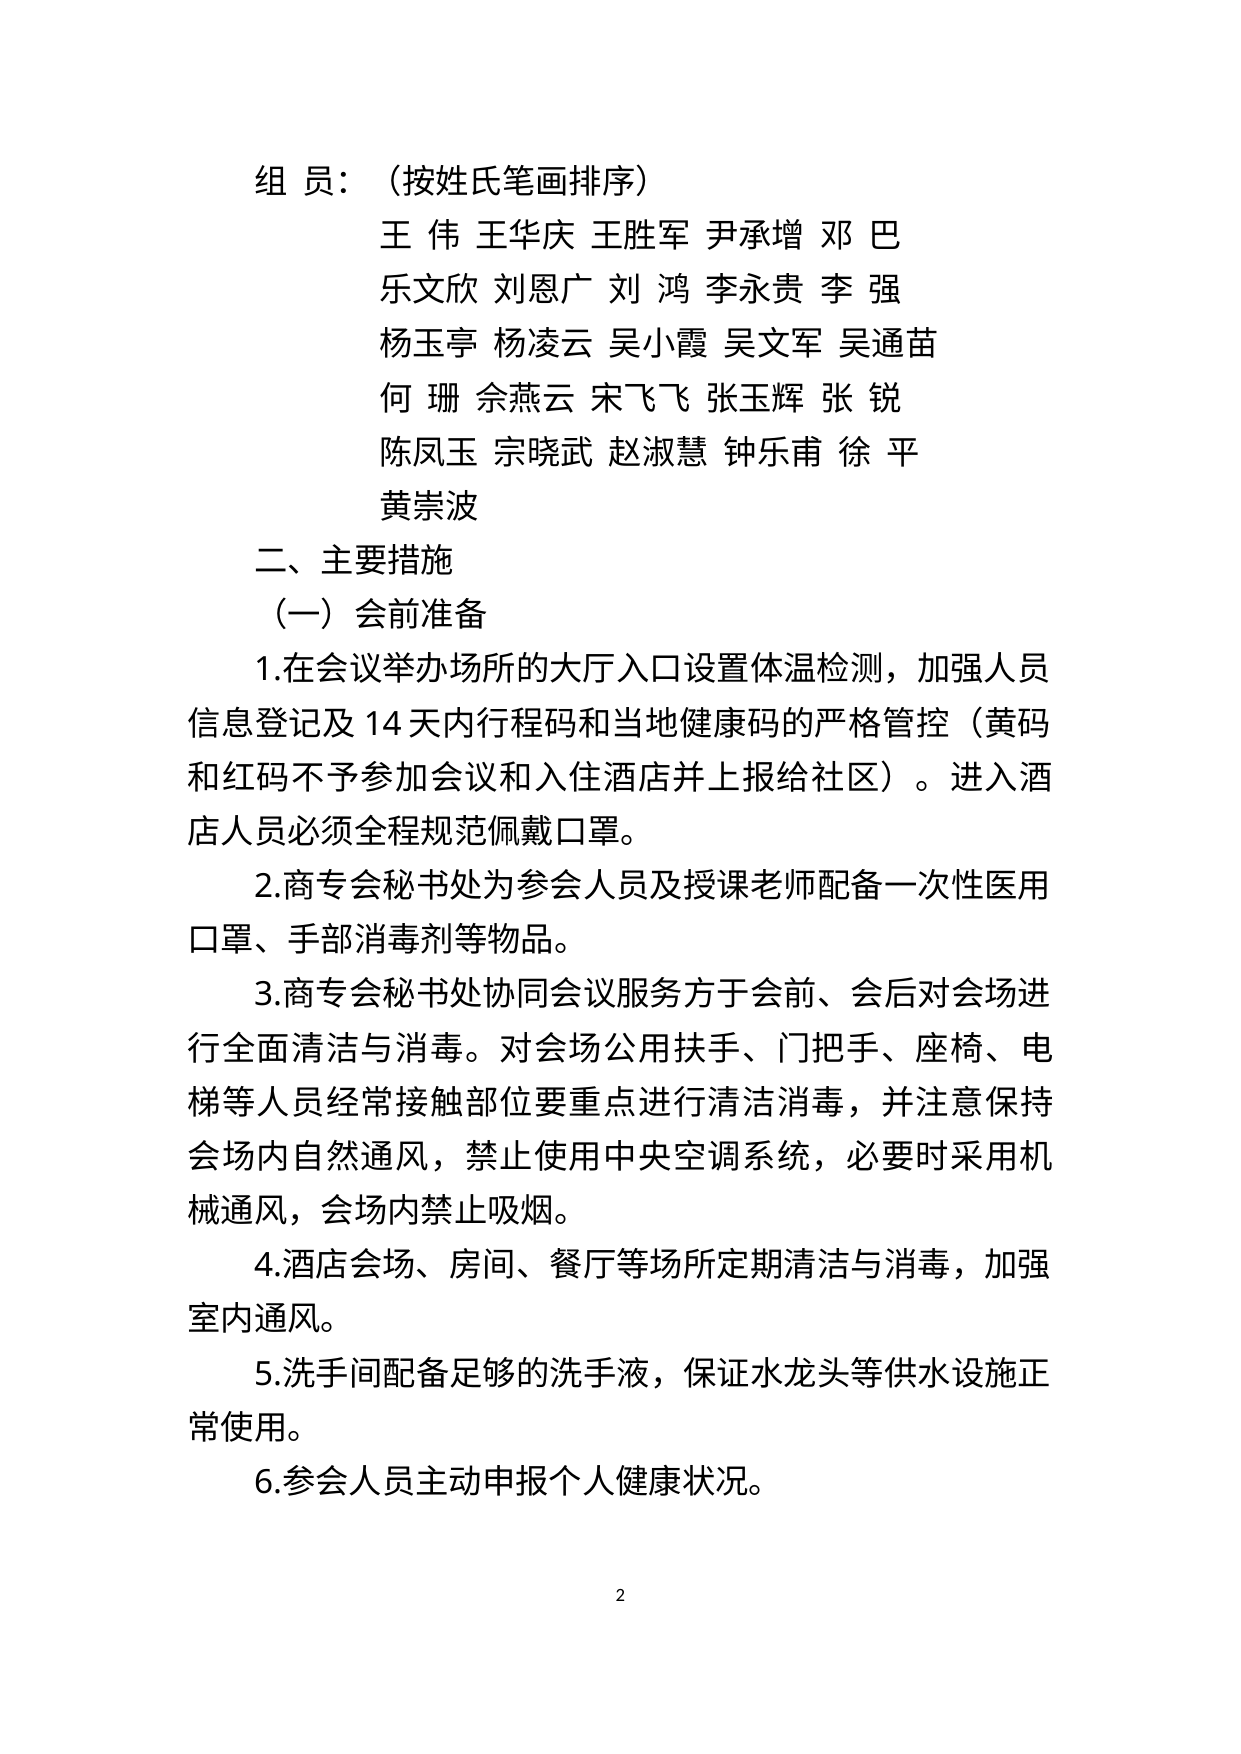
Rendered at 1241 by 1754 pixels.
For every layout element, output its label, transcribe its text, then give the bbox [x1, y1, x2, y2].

text 乐文欣 刘恩广 刘 鸿 李永贵 李 强 [187, 258, 1053, 312]
text 3.商专会秘书处协同会议服务方于会前、会后对会场进行全面清洁与消毒。对会场公用扶手、门把手、座椅、电梯等人员经常接触部位要重点进行清洁消毒，并注意保持会场内自然通风，禁止使用中央空调系统，必要时采用机械通风，会场内禁止吸烟。 [187, 962, 1053, 1233]
text 黄崇波 [187, 475, 1053, 529]
text 杨玉亭 杨凌云 吴小霞 吴文军 吴通苗 [187, 312, 1053, 367]
text 2.商专会秘书处为参会人员及授课老师配备一次性医用口罩、手部消毒剂等物品。 [187, 854, 1053, 962]
text 6.参会人员主动申报个人健康状况。 [187, 1450, 1053, 1504]
text 王 伟 王华庆 王胜军 尹承增 邓 巴 [187, 204, 1053, 258]
text （一）会前准备 [187, 583, 1053, 637]
text 5.洗手间配备足够的洗手液，保证水龙头等供水设施正常使用。 [187, 1342, 1053, 1450]
text 1.在会议举办场所的大厅入口设置体温检测，加强人员信息登记及14天内行程码和当地健康码的严格管控（黄码和红码不予参加会议和入住酒店并上报给社区）。进入酒店人员必须全程规范佩戴口罩。 [187, 637, 1053, 854]
text 组 员：（按姓氏笔画排序） [187, 150, 1053, 204]
text 4.酒店会场、房间、餐厅等场所定期清洁与消毒，加强室内通风。 [187, 1233, 1053, 1342]
text 二、主要措施 [187, 529, 1053, 583]
text 何 珊 佘燕云 宋飞飞 张玉辉 张 锐 [187, 367, 1053, 421]
text 陈凤玉 宗晓武 赵淑慧 钟乐甫 徐 平 [187, 421, 1053, 475]
